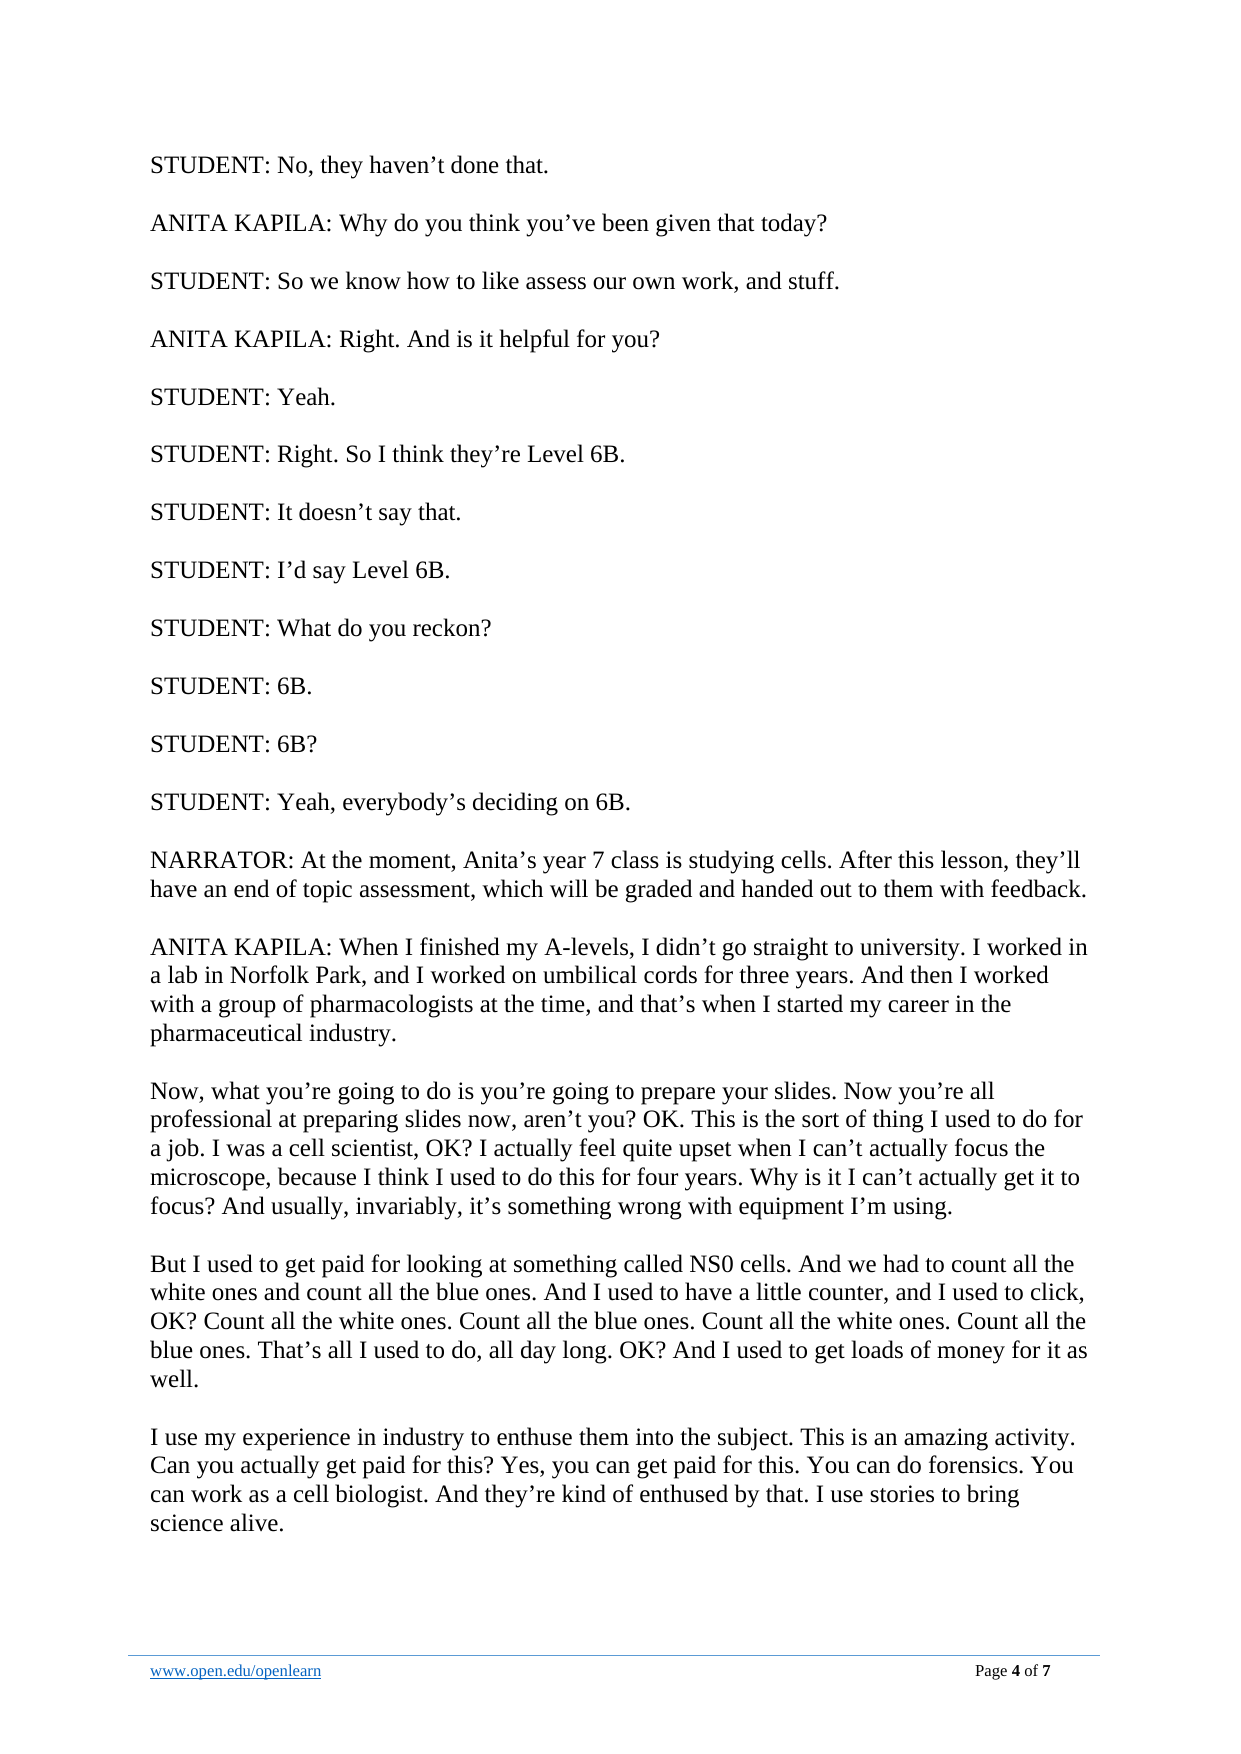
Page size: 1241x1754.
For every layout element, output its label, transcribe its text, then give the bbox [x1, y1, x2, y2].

text STUDENT: 6B? [150, 729, 1090, 758]
text STUDENT: Right. So I think they’re Level 6B. [150, 439, 1090, 468]
text NARRATOR: At the moment, Anita’s year 7 class is studying cells. After this lesson, they’ll have an end of topic assessment, which will be graded and handed out to them with feedback. [150, 845, 1090, 902]
text STUDENT: It doesn’t say that. [150, 497, 1090, 526]
text STUDENT: I’d say Level 6B. [150, 555, 1090, 584]
text STUDENT: What do you reckon? [150, 613, 1090, 642]
text ANITA KAPILA: When I finished my A-levels, I didn’t go straight to university. I worked in a lab in Norfolk Park, and I worked on umbilical cords for three years. And then I worked with a group of pharmacologists at the time, and that’s when I started my career in the pharmaceutical industry. [150, 932, 1090, 1047]
text I use my experience in industry to enthuse them into the subject. This is an amazing activity. Can you actually get paid for this? Yes, you can get paid for this. You can do forensics. You can work as a cell biologist. And they’re kind of enthused by that. I use stories to bring science alive. [150, 1422, 1090, 1537]
text ANITA KAPILA: Why do you think you’ve been given that today? [150, 208, 1090, 237]
text STUDENT: Yeah. [150, 382, 1090, 410]
text ANITA KAPILA: Right. And is it helpful for you? [150, 324, 1090, 352]
text Now, what you’re going to do is you’re going to prepare your slides. Now you’re all professional at preparing slides now, aren’t you? OK. This is the sort of thing I used to do for a job. I was a cell scientist, OK? I actually feel quite upset when I can’t actually focus the microscope, because I think I used to do this for four years. Why is it I can’t actually get it to focus? And usually, invariably, it’s something wrong with equipment I’m using. [150, 1076, 1090, 1219]
text STUDENT: No, they haven’t done that. [150, 150, 1090, 179]
text STUDENT: 6B. [150, 671, 1090, 700]
text But I used to get paid for looking at something called NS0 cells. And we had to count all the white ones and count all the blue ones. And I used to have a little counter, and I used to click, OK? Count all the white ones. Count all the blue ones. Count all the white ones. Count all the blue ones. That’s all I used to do, all day long. OK? And I used to get loads of money for it as well. [150, 1249, 1090, 1392]
text STUDENT: Yeah, everybody’s deciding on 6B. [150, 787, 1090, 816]
text STUDENT: So we know how to like assess our own work, and stuff. [150, 266, 1090, 294]
